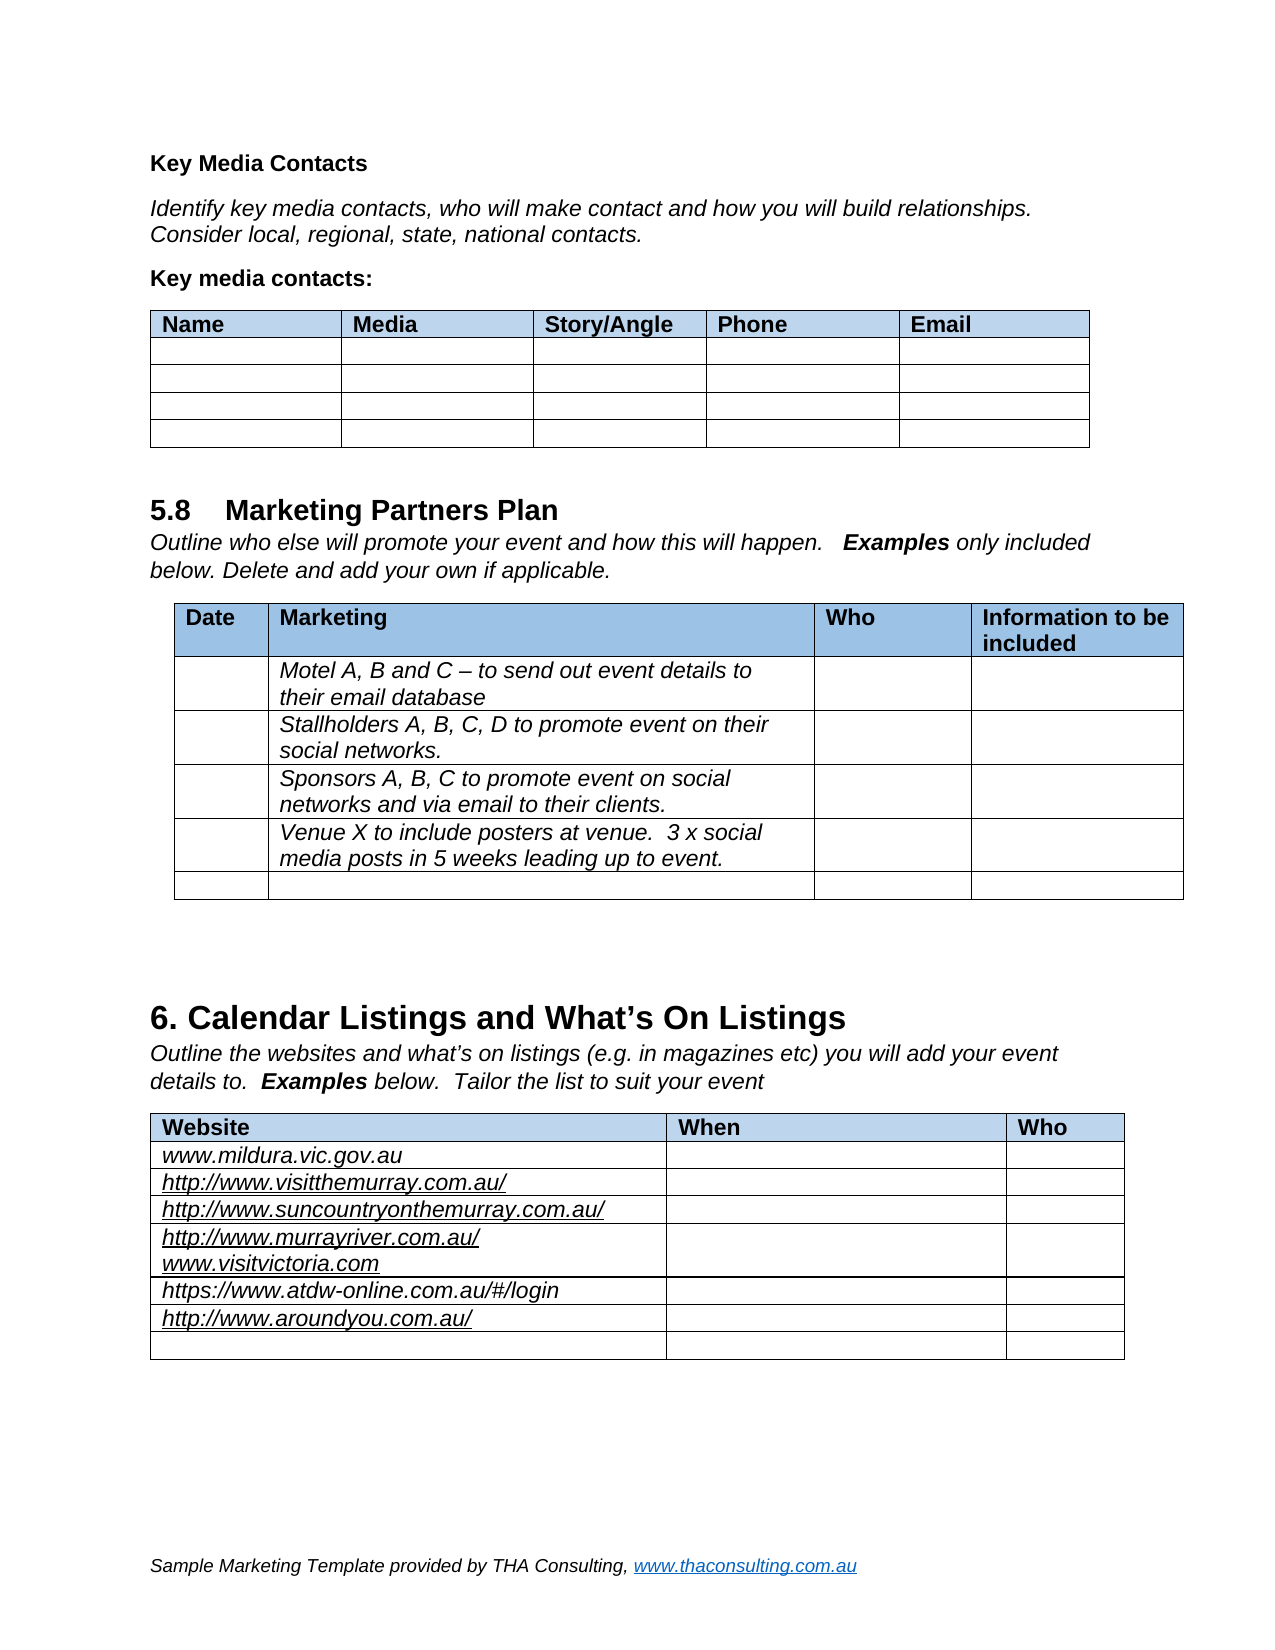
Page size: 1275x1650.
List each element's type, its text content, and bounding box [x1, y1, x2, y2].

table_cell [342, 338, 533, 364]
table_cell [900, 420, 1089, 447]
table_cell [972, 711, 1183, 764]
text Outline the websites and what’s on listings (e.g. in magazines etc) you will add your event details to. Examples below. Tailor the list to suit your event [150, 1039, 1125, 1094]
table_cell [667, 1224, 1006, 1276]
table_cell [707, 420, 899, 447]
table_cell http://www.suncountryonthemurray.com.au/ [151, 1196, 666, 1223]
text Key Media Contacts [150, 150, 1125, 176]
table_cell [342, 365, 533, 392]
table_cell [175, 819, 268, 871]
table_cell [972, 657, 1183, 710]
table_cell Stallholders A, B, C, D to promote event on their social networks. [269, 711, 814, 764]
table_header Information to be included [972, 604, 1183, 656]
table_cell [534, 393, 706, 419]
table_cell [900, 338, 1089, 364]
table_cell Motel A, B and C – to send out event details to their email database [269, 657, 814, 710]
table_cell [900, 393, 1089, 419]
table_header Who [1007, 1114, 1124, 1141]
table_cell [151, 365, 341, 392]
table_cell [175, 765, 268, 817]
table_cell [900, 365, 1089, 392]
text Key media contacts: [150, 264, 1125, 291]
table_cell [342, 420, 533, 447]
table_header Name [151, 311, 341, 337]
table_header When [667, 1114, 1006, 1141]
table_cell [151, 393, 341, 419]
table_cell www.mildura.vic.gov.au [151, 1142, 666, 1168]
table_cell [269, 872, 814, 898]
table_cell [534, 420, 706, 447]
table_cell [667, 1332, 1006, 1359]
table_cell http://www.murrayriver.com.au/ www.visitvictoria.com [151, 1224, 666, 1276]
table_cell [972, 765, 1183, 817]
table_cell [534, 338, 706, 364]
table_cell [972, 872, 1183, 898]
table_cell [667, 1305, 1006, 1331]
table_cell [667, 1142, 1006, 1168]
table_cell Venue X to include posters at venue. 3 x social media posts in 5 weeks leading up to event. [269, 819, 814, 871]
table_header Marketing [269, 604, 814, 656]
table_cell [667, 1169, 1006, 1195]
table_cell [707, 393, 899, 419]
table_cell [342, 393, 533, 419]
table_cell https://www.atdw-online.com.au/#/login [151, 1278, 666, 1304]
table_cell [1007, 1196, 1124, 1223]
table_cell [815, 711, 971, 764]
table_cell [707, 338, 899, 364]
table_cell [815, 819, 971, 871]
table_header Who [815, 604, 971, 656]
table_cell [151, 420, 341, 447]
table_cell [815, 657, 971, 710]
table_header Email [900, 311, 1089, 337]
text Outline who else will promote your event and how this will happen. Examples only included below. Delete and add your own if applicable. [150, 529, 1125, 584]
subtitle Calendar Listings and What’s On Listings [150, 998, 1125, 1037]
table_header Date [175, 604, 268, 656]
table_cell [667, 1278, 1006, 1304]
table_cell [151, 338, 341, 364]
table_cell http://www.visitthemurray.com.au/ [151, 1169, 666, 1195]
table_cell [175, 711, 268, 764]
table_cell [707, 365, 899, 392]
table_cell [1007, 1305, 1124, 1331]
table_cell [815, 765, 971, 817]
table_header Story/Angle [534, 311, 706, 337]
table_cell [1007, 1332, 1124, 1359]
table_cell [1007, 1169, 1124, 1195]
table_cell Sponsors A, B, C to promote event on social networks and via email to their clients. [269, 765, 814, 817]
table_cell http://www.aroundyou.com.au/ [151, 1305, 666, 1331]
table_header Phone [707, 311, 899, 337]
table_cell [175, 657, 268, 710]
text Identify key media contacts, who will make contact and how you will build relationships. Consider local, regional, state, national contacts. [150, 195, 1125, 248]
table_cell [1007, 1142, 1124, 1168]
table_cell [815, 872, 971, 898]
table_cell [972, 819, 1183, 871]
subtitle Marketing Partners Plan [150, 493, 1125, 526]
table_cell [1007, 1278, 1124, 1304]
table_header Media [342, 311, 533, 337]
table_cell [534, 365, 706, 392]
table_cell [667, 1196, 1006, 1223]
table_cell [1007, 1224, 1124, 1276]
table_cell [175, 872, 268, 898]
table_header Website [151, 1114, 666, 1141]
table_cell [151, 1332, 666, 1359]
